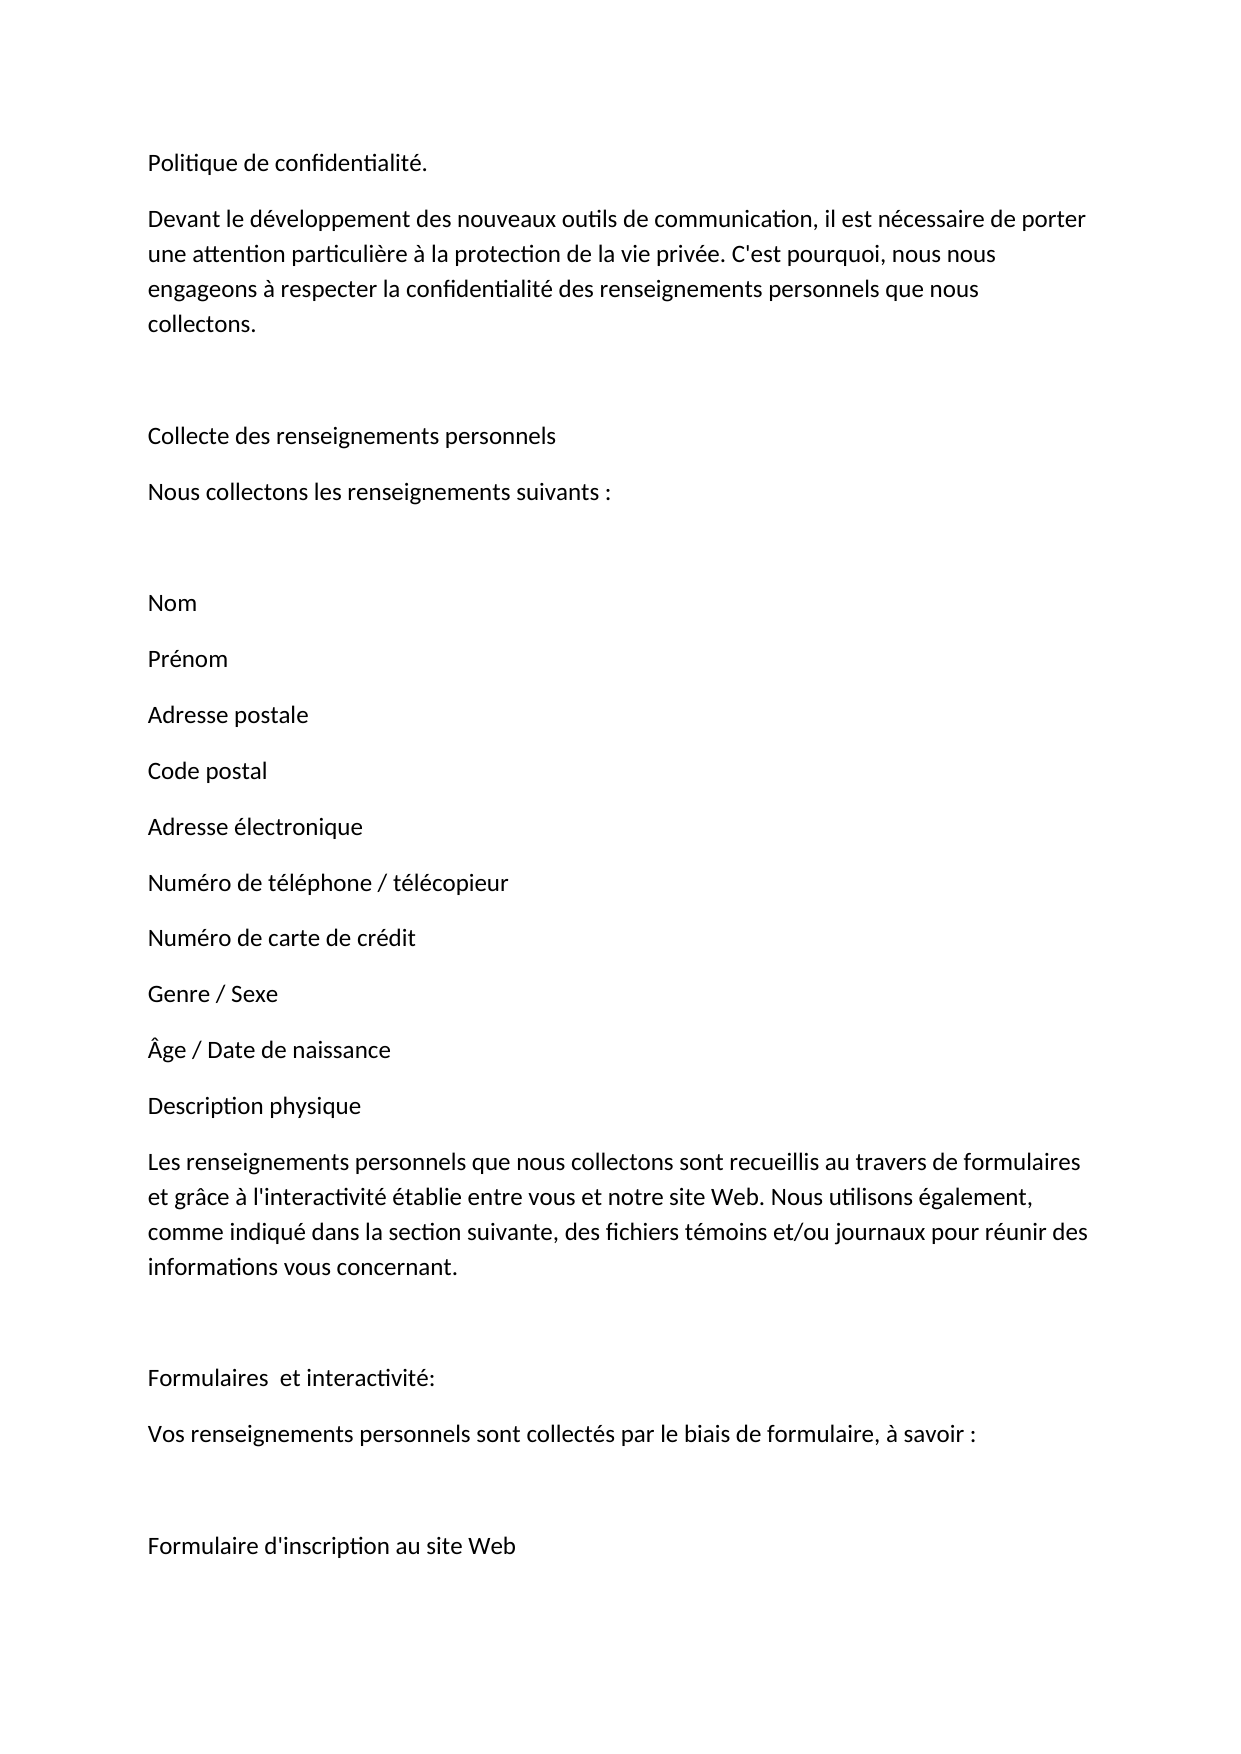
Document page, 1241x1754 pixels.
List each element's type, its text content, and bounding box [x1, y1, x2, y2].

text Numéro de téléphone / télécopieur [148, 867, 1093, 897]
text Prénom [148, 643, 1093, 674]
text Devant le développement des nouveaux outils de communication, il est nécessaire de porter une attention particulière à la protection de la vie privée. C'est pourquoi, nous nous engageons à respecter la confidentialité des renseignements personnels que nous collectons. [148, 203, 1093, 339]
text Vos renseignements personnels sont collectés par le biais de formulaire, à savoir : [148, 1418, 1093, 1449]
text Nom [148, 588, 1093, 618]
text Code postal [148, 755, 1093, 786]
text Adresse électronique [148, 811, 1093, 841]
text Description physique [148, 1090, 1093, 1121]
text Politique de confidentialité. [148, 148, 1093, 178]
text Adresse postale [148, 699, 1093, 730]
text Collecte des renseignements personnels [148, 420, 1093, 451]
text Numéro de carte de crédit [148, 923, 1093, 953]
text Genre / Sexe [148, 978, 1093, 1009]
text Nous collectons les renseignements suivants : [148, 476, 1093, 506]
text Âge / Date de naissance [148, 1034, 1093, 1065]
text Formulaire d'inscription au site Web [148, 1530, 1093, 1561]
text Formulaires et interactivité: [148, 1363, 1093, 1393]
text Les renseignements personnels que nous collectons sont recueillis au travers de formulaires et grâce à l'interactivité établie entre vous et notre site Web. Nous utilisons également, comme indiqué dans la section suivante, des fichiers témoins et/ou journaux pour réunir des informations vous concernant. [148, 1146, 1093, 1281]
